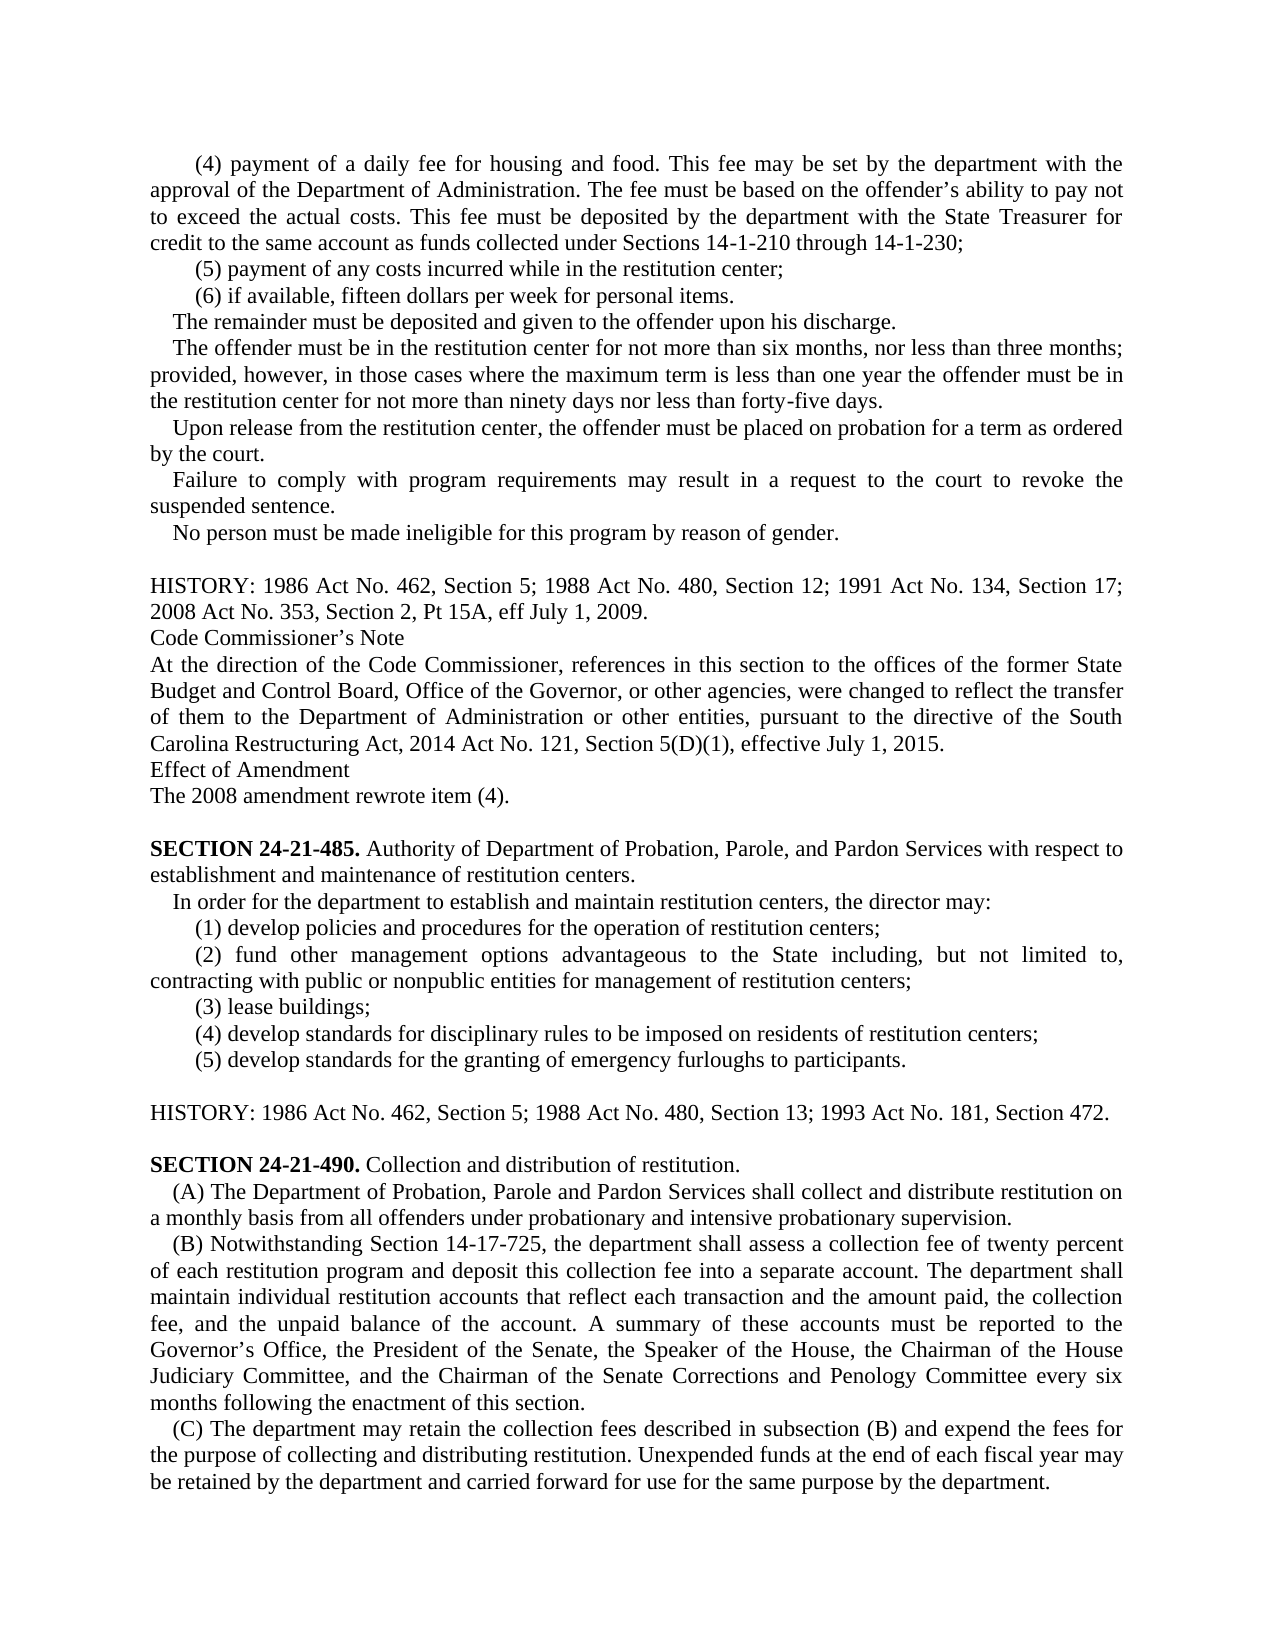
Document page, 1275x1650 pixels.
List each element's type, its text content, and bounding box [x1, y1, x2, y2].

text HISTORY: 1986 Act No. 462, Section 5; 1988 Act No. 480, Section 12; 1991 Act No. 134, Section 17; 2008 Act No. 353, Section 2, Pt 15A, eff July 1, 2009. [150, 572, 1125, 624]
text (4) payment of a daily fee for housing and food. This fee may be set by the department with the approval of the Department of Administration. The fee must be based on the offender’s ability to pay not to exceed the actual costs. This fee must be deposited by the department with the State Treasurer for credit to the same account as funds collected under Sections 14-1-210 through 14-1-230; [150, 150, 1125, 255]
text (B) Notwithstanding Section 14-17-725, the department shall assess a collection fee of twenty percent of each restitution program and deposit this collection fee into a separate account. The department shall maintain individual restitution accounts that reflect each transaction and the amount paid, the collection fee, and the unpaid balance of the account. A summary of these accounts must be reported to the Governor’s Office, the President of the Senate, the Speaker of the House, the Chairman of the House Judiciary Committee, and the Chairman of the Senate Corrections and Penology Committee every six months following the enactment of this section. [150, 1231, 1125, 1415]
text (5) payment of any costs incurred while in the restitution center; [150, 255, 1125, 282]
text Upon release from the restitution center, the offender must be placed on probation for a term as ordered by the court. [150, 413, 1125, 466]
text (1) develop policies and procedures for the operation of restitution centers; [150, 914, 1125, 941]
text The remainder must be deposited and given to the offender upon his discharge. [150, 308, 1125, 334]
text Failure to comply with program requirements may result in a request to the court to revoke the suspended sentence. [150, 466, 1125, 519]
text (6) if available, fifteen dollars per week for personal items. [150, 282, 1125, 308]
text (5) develop standards for the granting of emergency furloughs to participants. [150, 1046, 1125, 1072]
text Effect of Amendment [150, 756, 1125, 782]
text (A) The Department of Probation, Parole and Pardon Services shall collect and distribute restitution on a monthly basis from all offenders under probationary and intensive probationary supervision. [150, 1178, 1125, 1231]
text SECTION 24-21-485. Authority of Department of Probation, Parole, and Pardon Services with respect to establishment and maintenance of restitution centers. [150, 835, 1125, 888]
text (4) develop standards for disciplinary rules to be imposed on residents of restitution centers; [150, 1020, 1125, 1046]
text SECTION 24-21-490. Collection and distribution of restitution. [150, 1151, 1125, 1178]
text (3) lease buildings; [150, 993, 1125, 1020]
text At the direction of the Code Commissioner, references in this section to the offices of the former State Budget and Control Board, Office of the Governor, or other agencies, were changed to reflect the transfer of them to the Department of Administration or other entities, pursuant to the directive of the South Carolina Restructuring Act, 2014 Act No. 121, Section 5(D)(1), effective July 1, 2015. [150, 651, 1125, 756]
text In order for the department to establish and maintain restitution centers, the director may: [150, 888, 1125, 914]
text HISTORY: 1986 Act No. 462, Section 5; 1988 Act No. 480, Section 13; 1993 Act No. 181, Section 472. [150, 1099, 1125, 1125]
text (C) The department may retain the collection fees described in subsection (B) and expend the fees for the purpose of collecting and distributing restitution. Unexpended funds at the end of each fiscal year may be retained by the department and carried forward for use for the same purpose by the department. [150, 1415, 1125, 1494]
text Code Commissioner’s Note [150, 624, 1125, 651]
text No person must be made ineligible for this program by reason of gender. [150, 519, 1125, 545]
text The offender must be in the restitution center for not more than six months, nor less than three months; provided, however, in those cases where the maximum term is less than one year the offender must be in the restitution center for not more than ninety days nor less than forty-five days. [150, 334, 1125, 413]
text (2) fund other management options advantageous to the State including, but not limited to, contracting with public or nonpublic entities for management of restitution centers; [150, 941, 1125, 993]
text The 2008 amendment rewrote item (4). [150, 782, 1125, 809]
